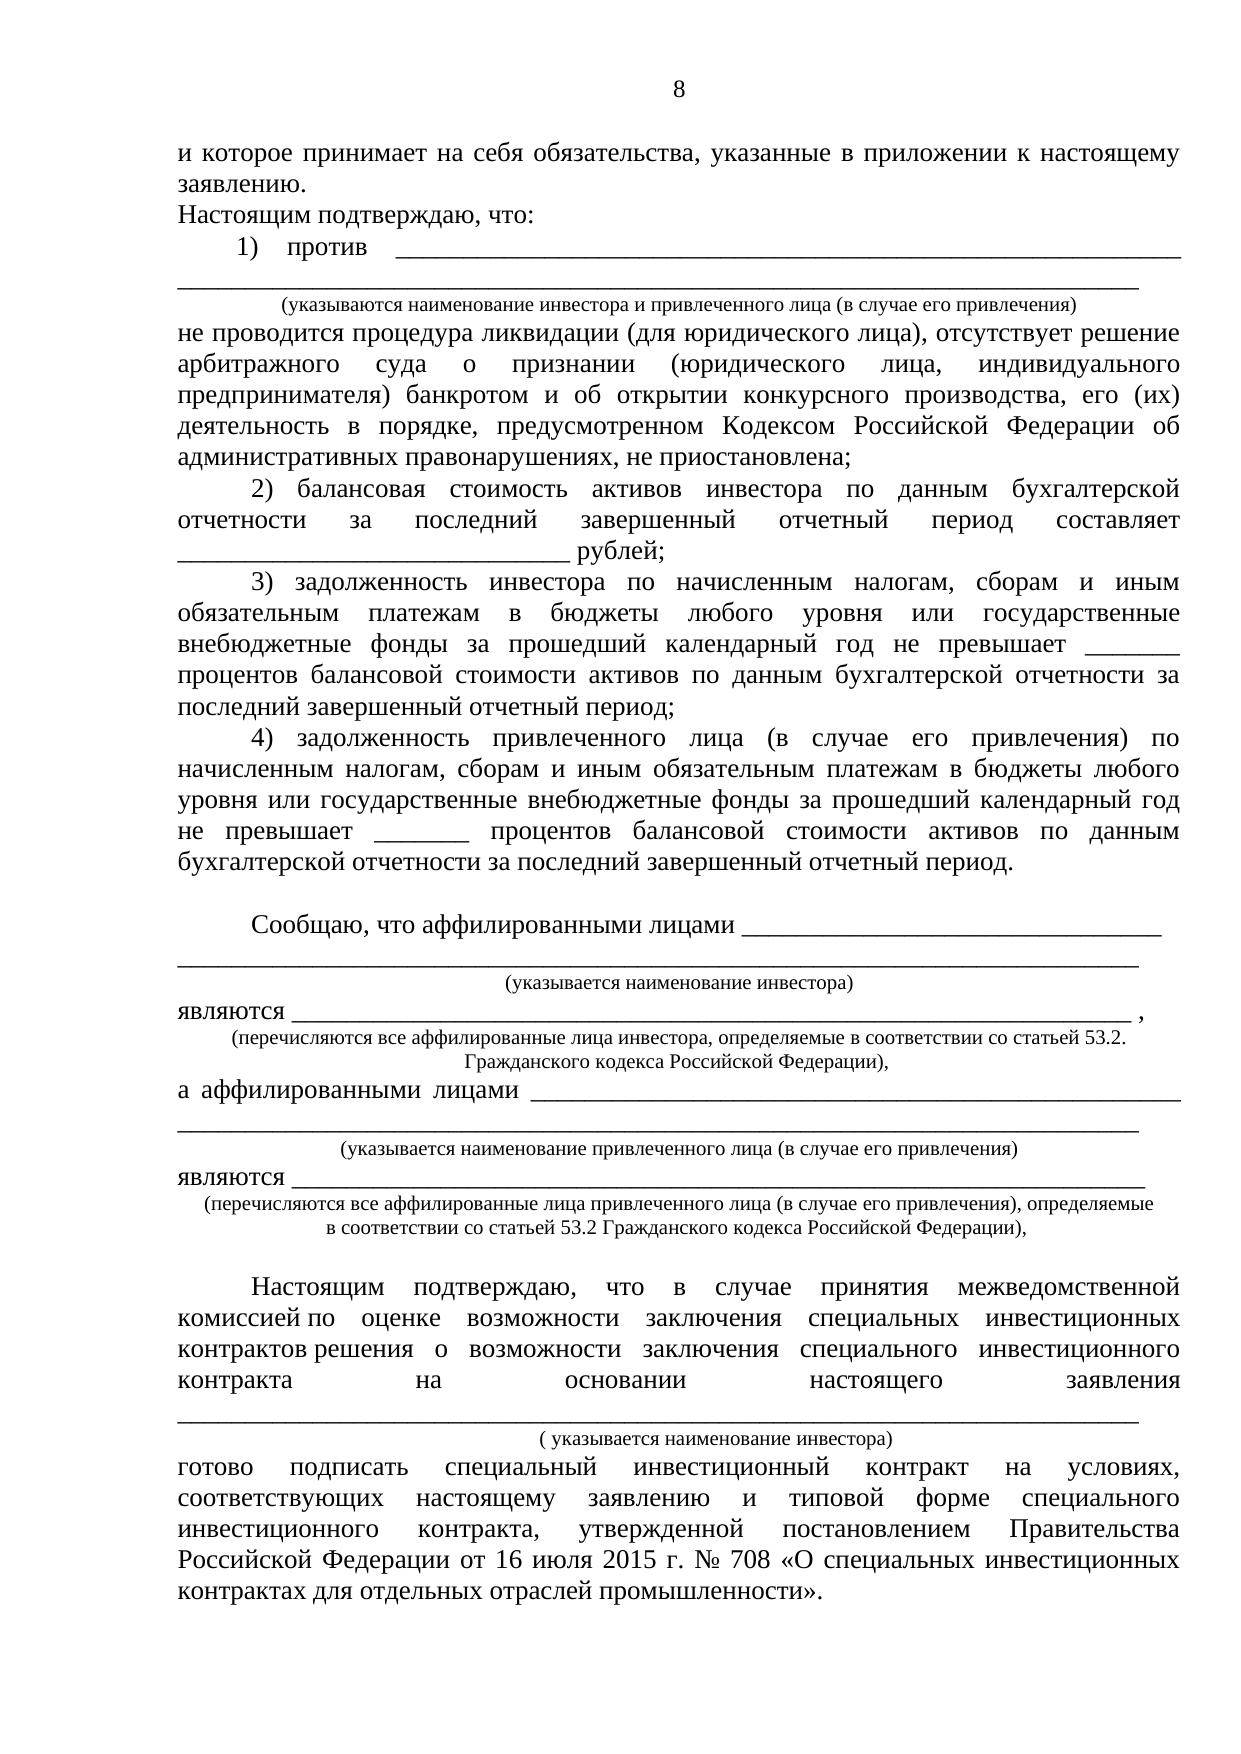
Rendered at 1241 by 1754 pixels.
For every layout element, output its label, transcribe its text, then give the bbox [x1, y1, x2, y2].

text (указываются наименование инвестора и привлеченного лица (в случае его привлечения) [177, 292, 1181, 316]
text (перечисляются все аффилированные лица привлеченного лица (в случае его привлечения), определяемые [177, 1191, 1181, 1215]
text а аффилированными лицами ________________________________________________ _______________________________________________________________________ [177, 1073, 1181, 1136]
text (указывается наименование инвестора) [177, 970, 1181, 994]
text являются _______________________________________________________________ [177, 1160, 1181, 1191]
text 4) задолженность привлеченного лица (в случае его привлечения) по начисленным налогам, сборам и иным обязательным платежам в бюджеты любого уровня или государственные внебюджетные фонды за прошедший календарный год не превышает _______ процентов балансовой стоимости активов по данным бухгалтерской отчетности за последний завершенный отчетный период. [177, 721, 1181, 877]
text являются ______________________________________________________________ , [177, 994, 1181, 1025]
text 1) против __________________________________________________________ _______________________________________________________________________ [177, 229, 1181, 292]
text (перечисляются все аффилированные лица инвестора, определяемые в соответствии со статьей 53.2. Гражданского кодекса Российской Федерации), [177, 1025, 1181, 1073]
text Сообщаю, что аффилированными лицами _______________________________ [177, 908, 1181, 939]
text (указывается наименование привлеченного лица (в случае его привлечения) [177, 1136, 1181, 1160]
text Настоящим подтверждаю, что: [177, 198, 1181, 229]
text Настоящим подтверждаю, что в случае принятия межведомственной комиссией по оценке возможности заключения специальных инвестиционных контрактов решения о возможности заключения специального инвестиционного контракта на основании настоящего заявления _______________________________________________________________________ [177, 1270, 1181, 1426]
text ( указывается наименование инвестора) [177, 1426, 1181, 1450]
text в соответствии со статьей 53.2 Гражданского кодекса Российской Федерации), [177, 1215, 1181, 1239]
text 2) балансовая стоимость активов инвестора по данным бухгалтерской отчетности за последний завершенный отчетный период составляет _____________________________ рублей; [177, 472, 1181, 565]
text _______________________________________________________________________ [177, 939, 1181, 970]
text и которое принимает на себя обязательства, указанные в приложении к настоящему заявлению. [177, 136, 1181, 198]
text не проводится процедура ликвидации (для юридического лица), отсутствует решение арбитражного суда о признании (юридического лица, индивидуального предпринимателя) банкротом и об открытии конкурсного производства, его (их) деятельность в порядке, предусмотренном Кодексом Российской Федерации об административных правонарушениях, не приостановлена; [177, 316, 1181, 472]
text готово подписать специальный инвестиционный контракт на условиях, соответствующих настоящему заявлению и типовой форме специального инвестиционного контракта, утвержденной постановлением Правительства Российской Федерации от 16 июля 2015 г. № 708 «О специальных инвестиционных контрактах для отдельных отраслей промышленности». [177, 1450, 1181, 1606]
text 3) задолженность инвестора по начисленным налогам, сборам и иным обязательным платежам в бюджеты любого уровня или государственные внебюджетные фонды за прошедший календарный год не превышает _______ процентов балансовой стоимости активов по данным бухгалтерской отчетности за последний завершенный отчетный период; [177, 565, 1181, 721]
